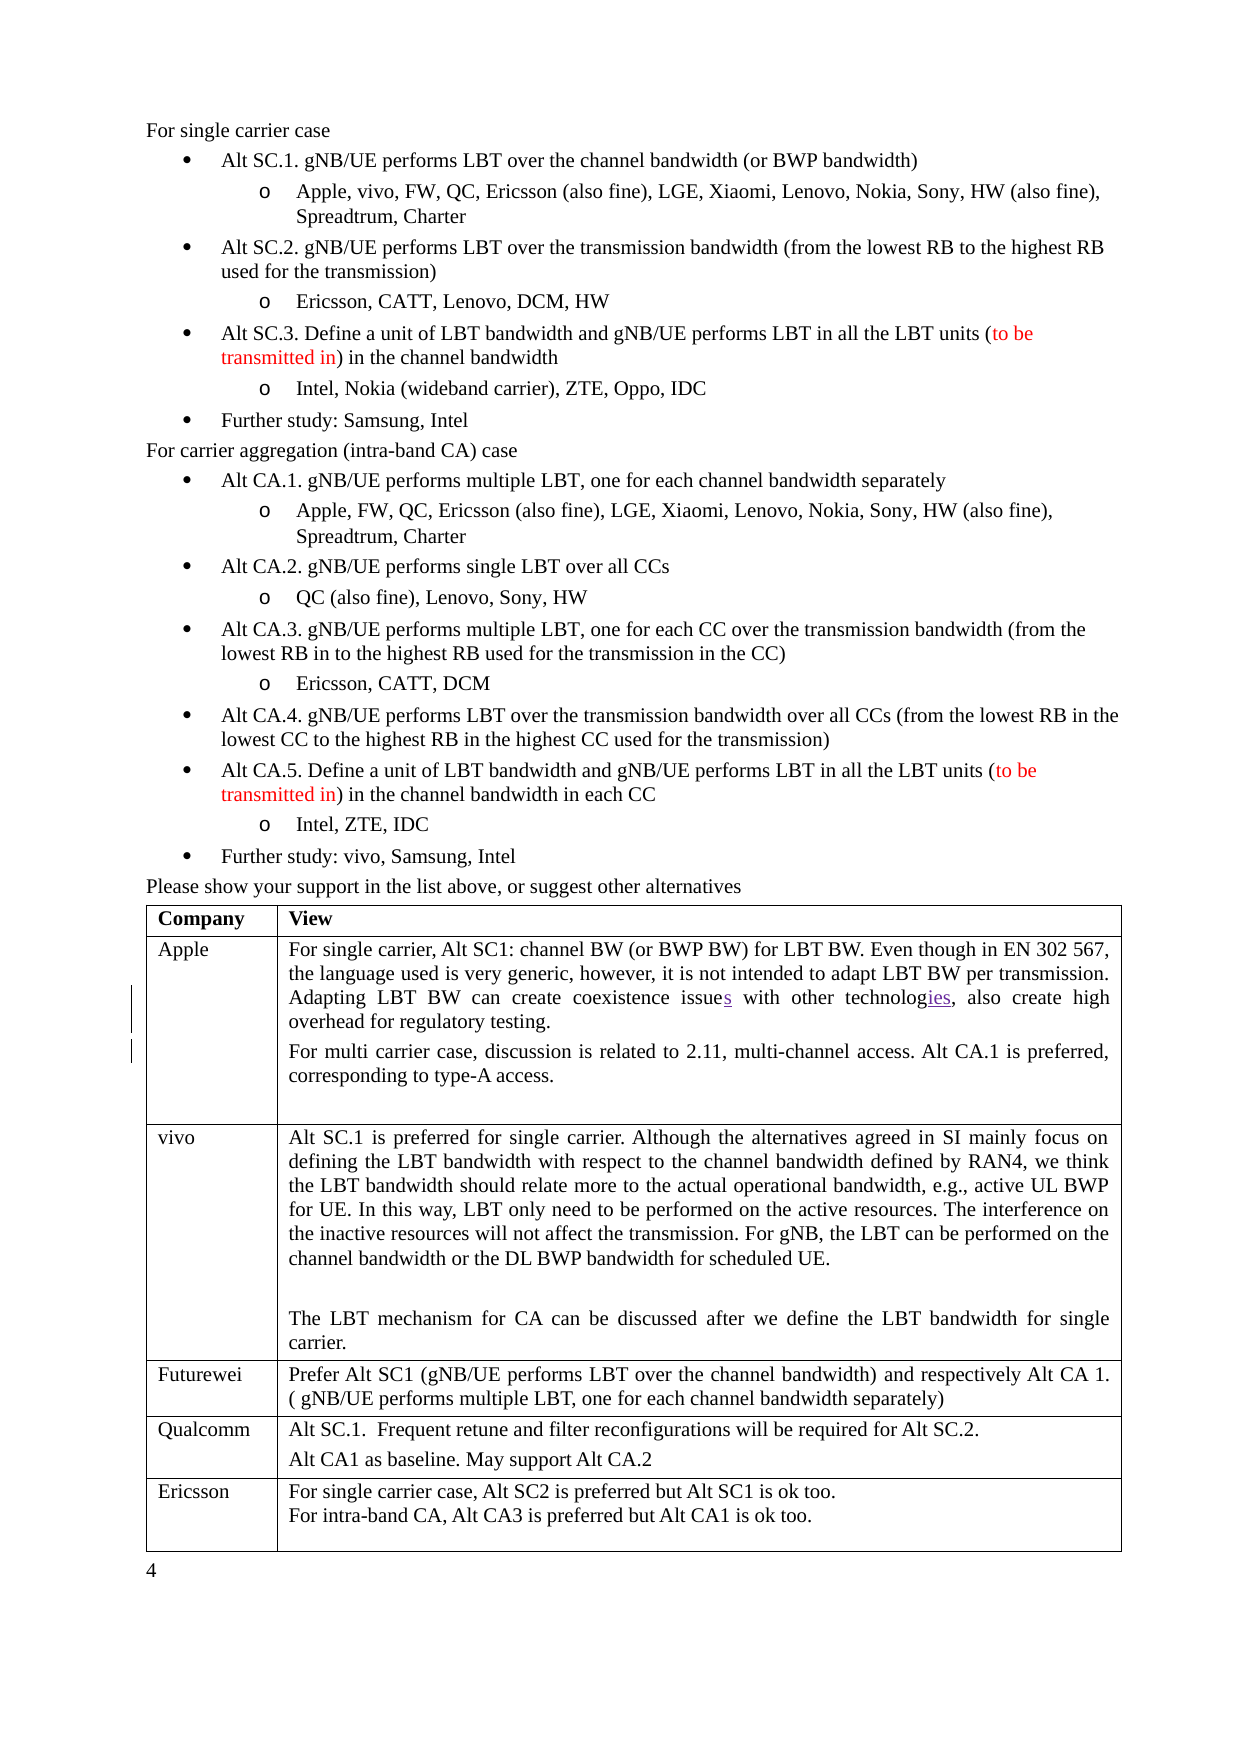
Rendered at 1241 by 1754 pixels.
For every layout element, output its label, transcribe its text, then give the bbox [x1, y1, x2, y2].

table_cell Alt SC.1 is preferred for single carrier. Although the alternatives agreed in SI mainly focus on defining the LBT bandwidth with respect to the channel bandwidth defined by RAN4, we think the LBT bandwidth should relate more to the actual operational bandwidth, e.g., active UL BWP for UE. In this way, LBT only need to be performed on the active resources. The interference on the inactive resources will not affect the transmission. For gNB, the LBT can be performed on the channel bandwidth or the DL BWP bandwidth for scheduled UE. The LBT mechanism for CA can be discussed after we define the LBT bandwidth for single carrier. [278, 1125, 1121, 1360]
list Intel, ZTE, IDC [258, 812, 1122, 838]
list Ericsson, CATT, DCM [258, 671, 1122, 697]
list Ericsson, CATT, Lenovo, DCM, HW [258, 289, 1122, 315]
table_cell Ericsson [147, 1479, 277, 1551]
text For single carrier case [146, 118, 1122, 142]
list Alt CA.4. gNB/UE performs LBT over the transmission bandwidth over all CCs (from the lowest RB in the lowest CC to the highest RB in the highest CC used for the transmission) [183, 703, 1122, 751]
text For carrier aggregation (intra-band CA) case [146, 438, 1122, 462]
list Alt SC.2. gNB/UE performs LBT over the transmission bandwidth (from the lowest RB to the highest RB used for the transmission) [183, 235, 1122, 283]
table_header Company [147, 906, 277, 936]
list Alt CA.5. Define a unit of LBT bandwidth and gNB/UE performs LBT in all the LBT units (to be transmitted in) in the channel bandwidth in each CC [183, 757, 1122, 806]
table_cell Prefer Alt SC1 (gNB/UE performs LBT over the channel bandwidth) and respectively Alt CA 1.( gNB/UE performs multiple LBT, one for each channel bandwidth separately) [278, 1361, 1121, 1416]
table_cell Apple [147, 937, 277, 1124]
list Further study: vivo, Samsung, Intel [183, 844, 1122, 868]
list Apple, FW, QC, Ericsson (also fine), LGE, Xiaomi, Lenovo, Nokia, Sony, HW (also fine), Spreadtrum, Charter [258, 498, 1122, 548]
list Alt SC.3. Define a unit of LBT bandwidth and gNB/UE performs LBT in all the LBT units (to be transmitted in) in the channel bandwidth [183, 321, 1122, 369]
table_header View [278, 906, 1121, 936]
list Further study: Samsung, Intel [183, 407, 1122, 432]
list Alt SC.1. gNB/UE performs LBT over the channel bandwidth (or BWP bandwidth) [183, 148, 1122, 172]
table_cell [278, 1479, 1121, 1551]
table_cell Alt SC.1. Frequent retune and filter reconfigurations will be required for Alt SC.2. Alt CA1 as baseline. May support Alt CA.2 [278, 1417, 1121, 1477]
list Intel, Nokia (wideband carrier), ZTE, Oppo, IDC [258, 376, 1122, 401]
table_cell For single carrier, Alt SC1: channel BW (or BWP BW) for LBT BW. Even though in EN 302 567, the language used is very generic, however, it is not intended to adapt LBT BW per transmission. Adapting LBT BW can create coexistence issue with other technolog, also create high overhead for regulatory testing. For multi carrier case, discussion is related to 2.11, multi-channel access. Alt CA.1 is preferred, corresponding to type-A access. [278, 937, 1121, 1124]
list Alt CA.2. gNB/UE performs single LBT over all CCs [183, 554, 1122, 578]
table_cell vivo [147, 1125, 277, 1360]
text Please show your support in the list above, or suggest other alternatives [146, 874, 1122, 898]
list Alt CA.1. gNB/UE performs multiple LBT, one for each channel bandwidth separately [183, 468, 1122, 492]
table_cell Qualcomm [147, 1417, 277, 1477]
list QC (also fine), Lenovo, Sony, HW [258, 585, 1122, 611]
list Alt CA.3. gNB/UE performs multiple LBT, one for each CC over the transmission bandwidth (from the lowest RB in to the highest RB used for the transmission in the CC) [183, 617, 1122, 665]
list Apple, vivo, FW, QC, Ericsson (also fine), LGE, Xiaomi, Lenovo, Nokia, Sony, HW (also fine), Spreadtrum, Charter [258, 179, 1122, 228]
table_cell Futurewei [147, 1361, 277, 1416]
